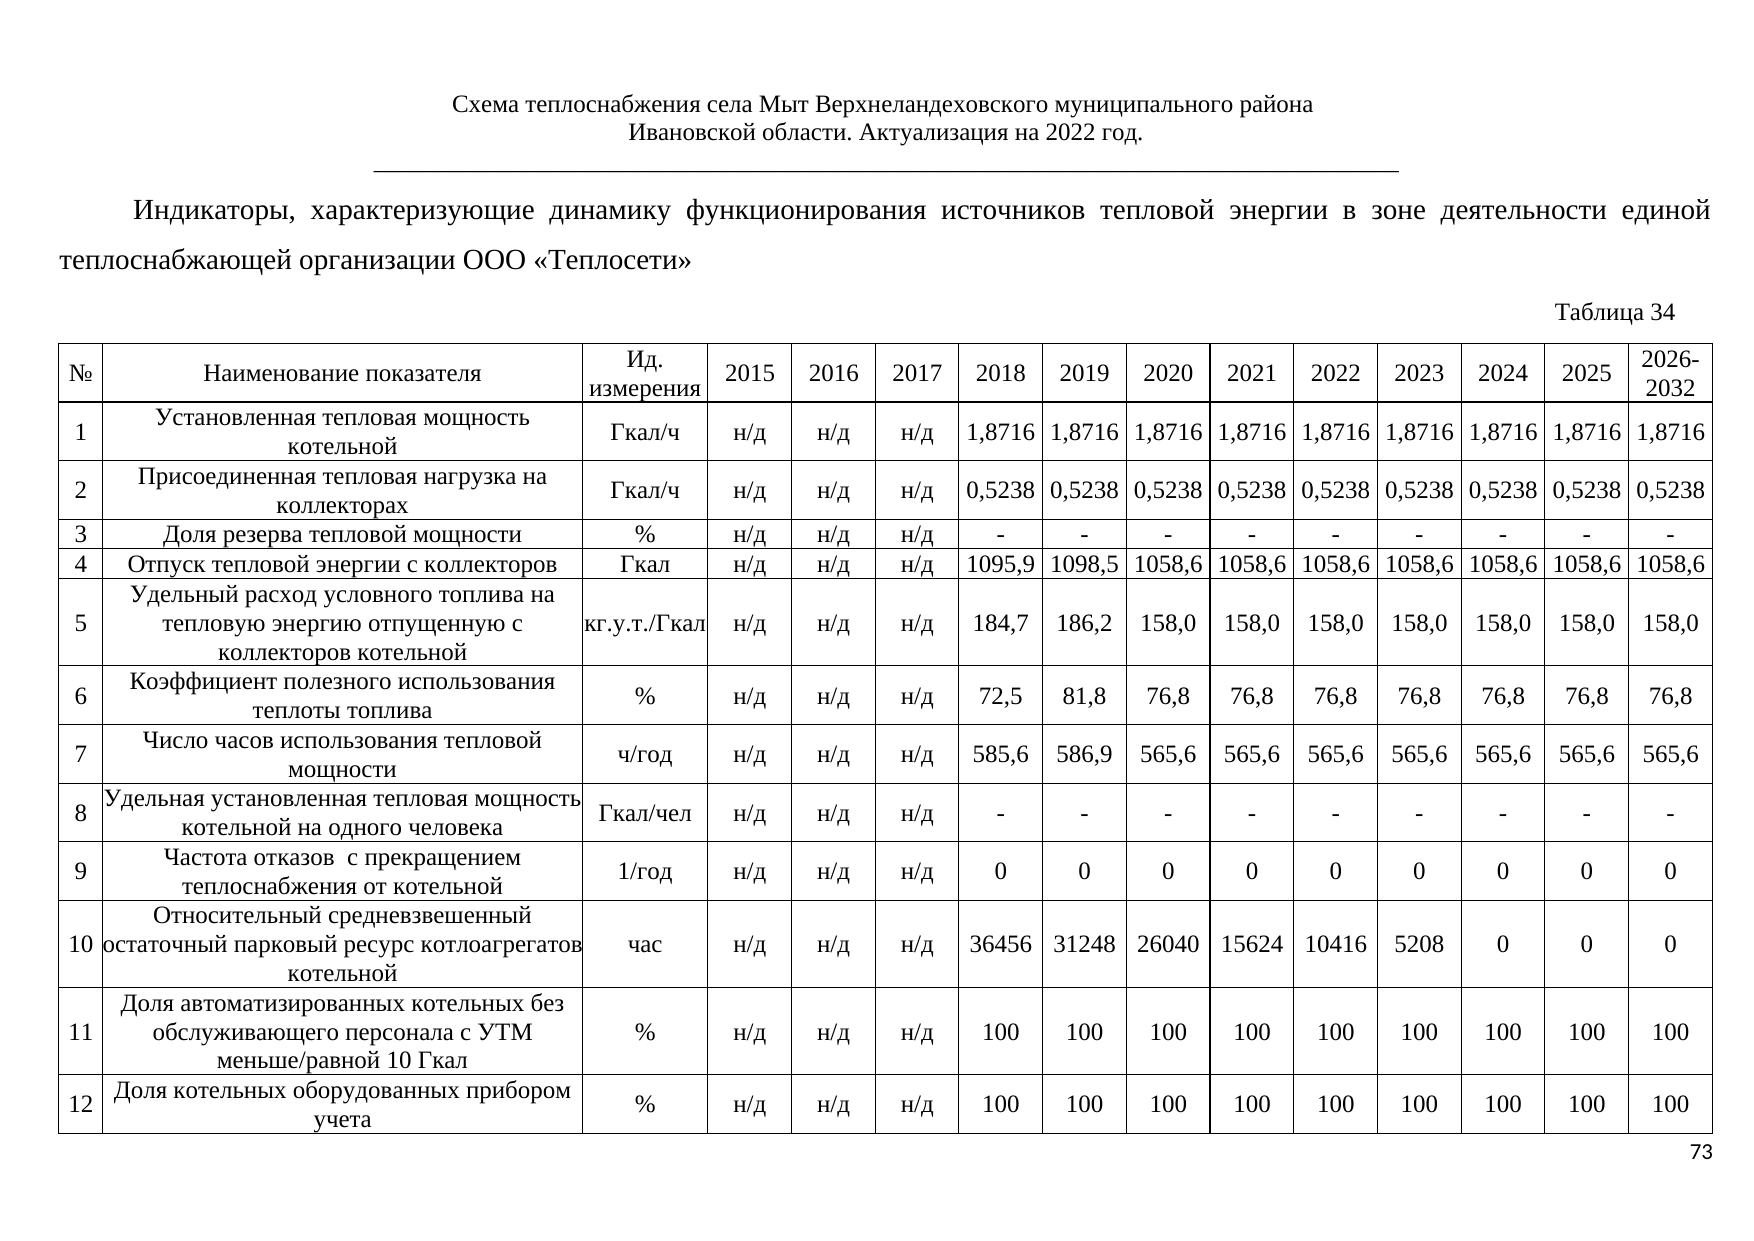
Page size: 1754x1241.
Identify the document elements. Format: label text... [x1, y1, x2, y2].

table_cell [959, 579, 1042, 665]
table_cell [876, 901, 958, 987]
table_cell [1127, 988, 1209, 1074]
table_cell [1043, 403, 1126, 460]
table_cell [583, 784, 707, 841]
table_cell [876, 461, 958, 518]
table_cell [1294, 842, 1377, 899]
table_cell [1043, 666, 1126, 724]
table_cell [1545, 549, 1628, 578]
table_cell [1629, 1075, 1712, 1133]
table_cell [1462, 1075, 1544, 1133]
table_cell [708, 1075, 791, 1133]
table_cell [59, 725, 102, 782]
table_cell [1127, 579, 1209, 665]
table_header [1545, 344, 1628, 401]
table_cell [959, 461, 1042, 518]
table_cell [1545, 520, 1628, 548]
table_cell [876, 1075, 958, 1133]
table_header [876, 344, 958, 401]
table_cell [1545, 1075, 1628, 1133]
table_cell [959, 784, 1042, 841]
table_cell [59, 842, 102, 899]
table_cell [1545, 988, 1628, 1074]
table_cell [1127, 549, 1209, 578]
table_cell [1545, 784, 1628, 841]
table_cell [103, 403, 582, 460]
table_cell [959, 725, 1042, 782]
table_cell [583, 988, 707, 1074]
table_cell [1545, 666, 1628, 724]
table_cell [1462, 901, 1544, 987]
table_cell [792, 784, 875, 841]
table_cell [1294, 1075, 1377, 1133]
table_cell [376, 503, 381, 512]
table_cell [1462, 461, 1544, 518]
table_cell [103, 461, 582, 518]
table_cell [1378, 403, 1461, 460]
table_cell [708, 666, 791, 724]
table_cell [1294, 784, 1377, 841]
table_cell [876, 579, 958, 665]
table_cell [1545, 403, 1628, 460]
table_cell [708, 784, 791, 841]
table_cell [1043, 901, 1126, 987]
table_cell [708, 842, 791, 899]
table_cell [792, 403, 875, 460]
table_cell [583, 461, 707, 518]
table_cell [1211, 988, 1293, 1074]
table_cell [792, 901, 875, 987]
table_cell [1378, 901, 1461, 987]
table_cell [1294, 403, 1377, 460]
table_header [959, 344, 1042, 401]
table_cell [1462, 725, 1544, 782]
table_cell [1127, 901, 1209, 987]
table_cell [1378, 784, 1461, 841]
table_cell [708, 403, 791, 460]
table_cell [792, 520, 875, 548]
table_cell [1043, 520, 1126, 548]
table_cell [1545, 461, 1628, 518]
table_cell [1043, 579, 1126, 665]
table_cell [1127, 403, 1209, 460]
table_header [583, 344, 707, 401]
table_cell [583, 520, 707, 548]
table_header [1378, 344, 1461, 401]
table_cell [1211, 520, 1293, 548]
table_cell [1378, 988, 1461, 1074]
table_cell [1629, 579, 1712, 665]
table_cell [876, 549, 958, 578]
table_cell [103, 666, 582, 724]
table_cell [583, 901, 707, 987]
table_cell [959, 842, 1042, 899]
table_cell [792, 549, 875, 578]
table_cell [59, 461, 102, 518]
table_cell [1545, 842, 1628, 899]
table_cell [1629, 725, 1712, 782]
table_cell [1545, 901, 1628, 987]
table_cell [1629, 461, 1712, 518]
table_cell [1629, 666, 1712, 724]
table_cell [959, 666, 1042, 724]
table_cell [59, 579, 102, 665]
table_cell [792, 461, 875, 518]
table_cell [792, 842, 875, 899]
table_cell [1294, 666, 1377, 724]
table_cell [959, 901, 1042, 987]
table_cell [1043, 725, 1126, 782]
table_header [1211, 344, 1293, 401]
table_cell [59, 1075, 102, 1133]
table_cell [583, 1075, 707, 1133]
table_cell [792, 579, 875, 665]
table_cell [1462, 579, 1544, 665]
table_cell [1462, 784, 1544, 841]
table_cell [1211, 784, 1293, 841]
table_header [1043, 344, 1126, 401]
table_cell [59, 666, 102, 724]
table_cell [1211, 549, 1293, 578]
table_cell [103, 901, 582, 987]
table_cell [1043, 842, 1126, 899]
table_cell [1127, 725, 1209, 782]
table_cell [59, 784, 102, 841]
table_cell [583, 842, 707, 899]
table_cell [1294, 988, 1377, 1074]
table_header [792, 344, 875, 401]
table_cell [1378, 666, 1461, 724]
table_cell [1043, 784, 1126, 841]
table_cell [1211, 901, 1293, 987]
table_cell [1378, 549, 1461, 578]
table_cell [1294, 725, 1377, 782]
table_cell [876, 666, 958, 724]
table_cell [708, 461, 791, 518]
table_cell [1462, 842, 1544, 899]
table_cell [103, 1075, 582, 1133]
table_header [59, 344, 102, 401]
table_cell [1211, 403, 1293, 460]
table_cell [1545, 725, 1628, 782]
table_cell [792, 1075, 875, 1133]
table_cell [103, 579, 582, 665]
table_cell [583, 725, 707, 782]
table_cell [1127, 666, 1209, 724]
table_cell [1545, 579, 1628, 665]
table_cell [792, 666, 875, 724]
text Индикаторы, характеризующие динамику функционирования источников тепловой энергии в зоне деятельности единой теплоснабжающей организации ООО «Теплосети» [59, 192, 1713, 276]
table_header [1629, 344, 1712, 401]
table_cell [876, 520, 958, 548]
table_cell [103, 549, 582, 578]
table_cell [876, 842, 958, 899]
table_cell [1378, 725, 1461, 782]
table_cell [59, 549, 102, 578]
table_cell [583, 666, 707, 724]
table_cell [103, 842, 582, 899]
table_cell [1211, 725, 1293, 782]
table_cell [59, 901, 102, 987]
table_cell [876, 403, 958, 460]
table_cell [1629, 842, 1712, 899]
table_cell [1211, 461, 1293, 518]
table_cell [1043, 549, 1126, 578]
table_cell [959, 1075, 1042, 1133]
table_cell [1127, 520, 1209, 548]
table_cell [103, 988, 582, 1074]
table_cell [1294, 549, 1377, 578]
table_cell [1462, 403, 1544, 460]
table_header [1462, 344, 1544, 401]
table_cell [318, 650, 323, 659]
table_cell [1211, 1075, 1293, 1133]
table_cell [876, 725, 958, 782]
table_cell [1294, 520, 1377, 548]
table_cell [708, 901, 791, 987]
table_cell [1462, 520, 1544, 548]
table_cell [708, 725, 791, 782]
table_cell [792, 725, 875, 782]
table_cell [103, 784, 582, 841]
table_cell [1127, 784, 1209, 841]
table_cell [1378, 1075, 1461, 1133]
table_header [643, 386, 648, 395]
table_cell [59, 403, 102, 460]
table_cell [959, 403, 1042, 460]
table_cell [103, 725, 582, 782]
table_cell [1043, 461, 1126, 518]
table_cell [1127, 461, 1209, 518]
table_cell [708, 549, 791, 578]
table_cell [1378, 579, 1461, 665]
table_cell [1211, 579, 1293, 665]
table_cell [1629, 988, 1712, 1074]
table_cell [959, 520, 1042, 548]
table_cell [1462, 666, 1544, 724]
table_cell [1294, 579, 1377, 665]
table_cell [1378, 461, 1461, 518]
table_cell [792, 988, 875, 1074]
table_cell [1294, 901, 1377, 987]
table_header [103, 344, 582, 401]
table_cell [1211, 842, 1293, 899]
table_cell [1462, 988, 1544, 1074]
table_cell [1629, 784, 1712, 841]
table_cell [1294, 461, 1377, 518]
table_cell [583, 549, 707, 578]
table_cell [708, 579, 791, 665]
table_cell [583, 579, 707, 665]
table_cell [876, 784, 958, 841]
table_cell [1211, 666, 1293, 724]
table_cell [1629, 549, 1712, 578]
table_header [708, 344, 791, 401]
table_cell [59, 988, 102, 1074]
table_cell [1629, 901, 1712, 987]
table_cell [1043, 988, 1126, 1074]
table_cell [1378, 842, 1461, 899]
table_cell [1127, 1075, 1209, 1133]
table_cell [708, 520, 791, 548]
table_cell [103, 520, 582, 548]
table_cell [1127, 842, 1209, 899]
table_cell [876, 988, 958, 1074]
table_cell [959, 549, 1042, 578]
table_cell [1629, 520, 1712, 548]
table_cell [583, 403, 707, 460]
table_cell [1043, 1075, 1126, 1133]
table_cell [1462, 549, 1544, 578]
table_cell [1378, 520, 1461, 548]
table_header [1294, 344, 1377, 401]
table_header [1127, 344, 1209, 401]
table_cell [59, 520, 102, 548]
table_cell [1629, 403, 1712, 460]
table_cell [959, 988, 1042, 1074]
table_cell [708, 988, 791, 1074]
